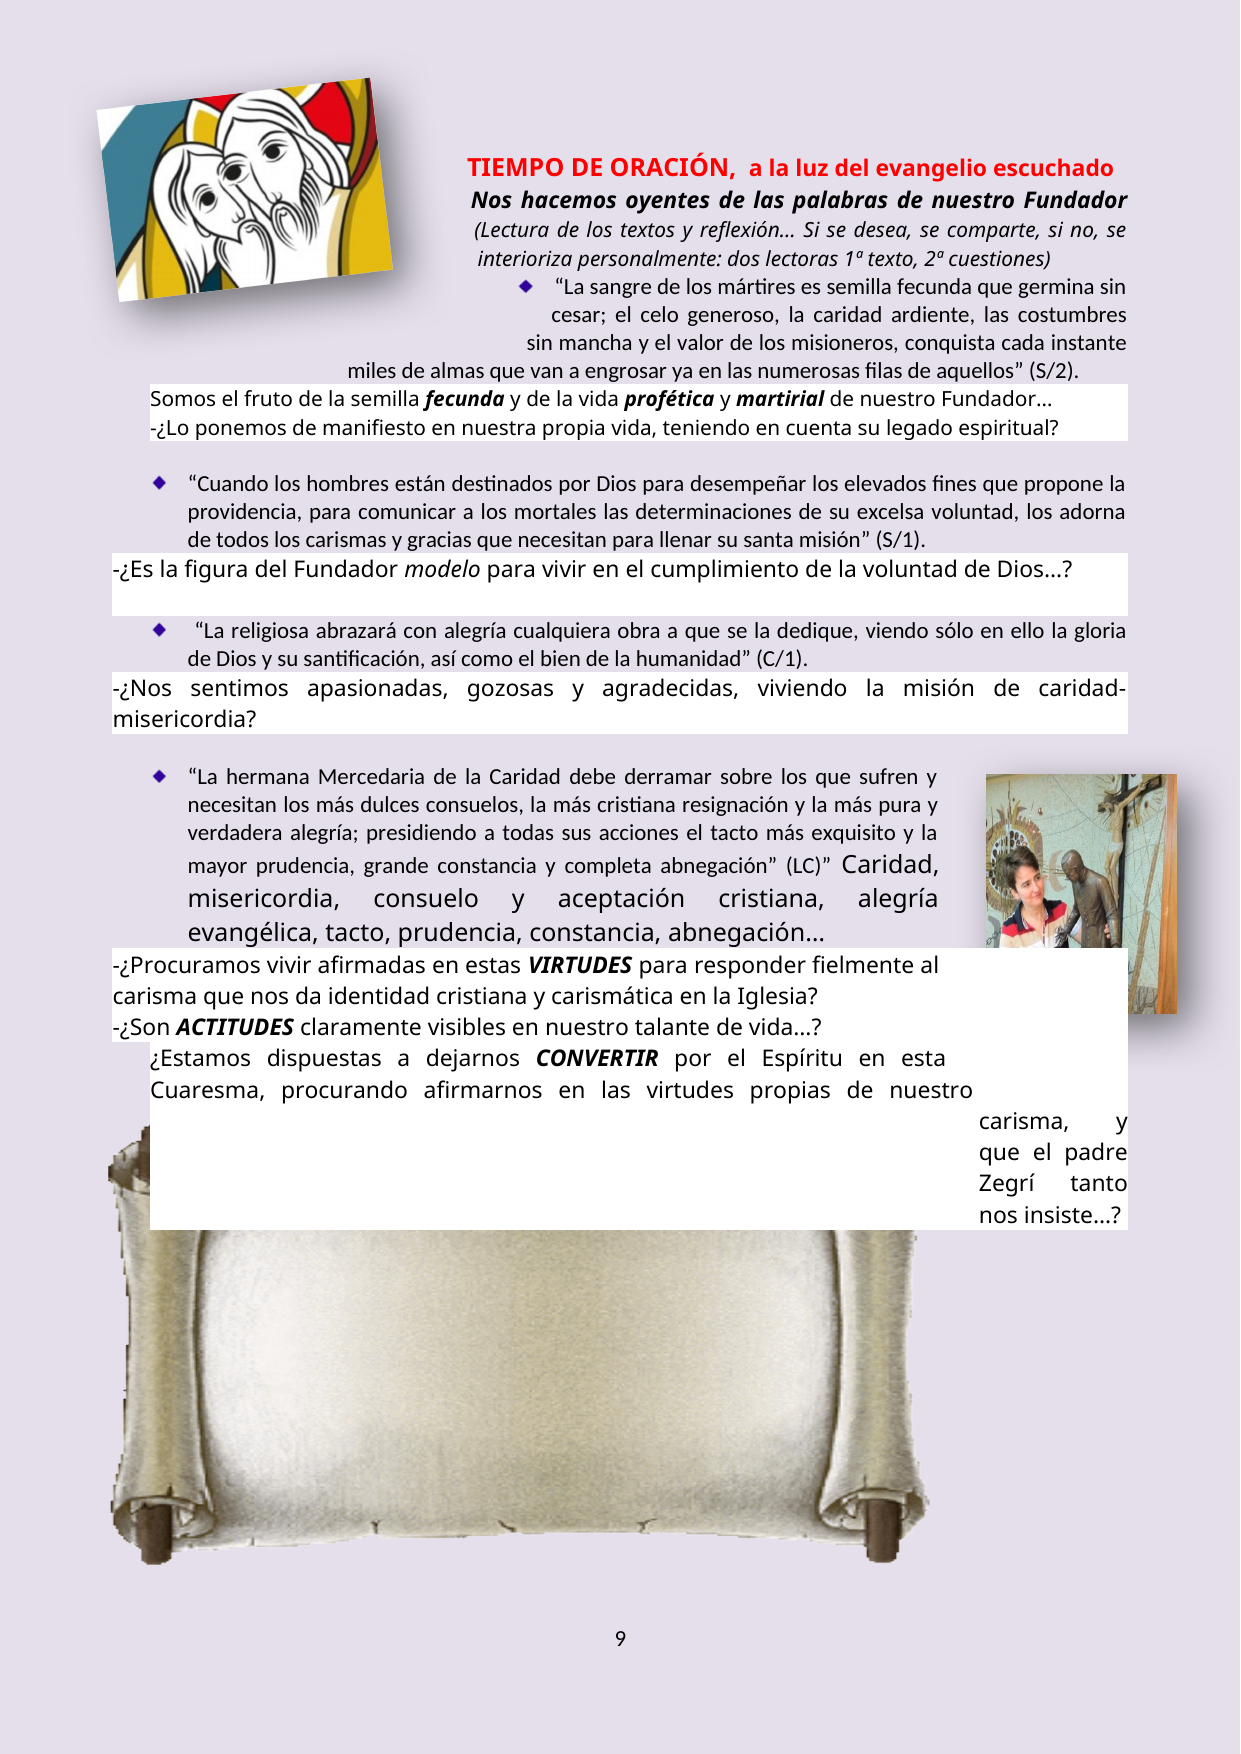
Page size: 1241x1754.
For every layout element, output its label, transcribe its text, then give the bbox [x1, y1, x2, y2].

text -¿Lo ponemos de manifiesto en nuestra propia vida, teniendo en cuenta su legado espiritual? [150, 413, 1128, 441]
list “La hermana Mercedaria de la Caridad debe derramar sobre los que sufren y necesitan los más dulces consuelos, la más cristiana resignación y la más pura y verdadera alegría; presidiendo a todas sus acciones el tacto más exquisito y la mayor prudencia, grande constancia y completa abnegación” (LC)” Caridad, misericordia, consuelo y aceptación cristiana, alegría evangélica, tacto, prudencia, constancia, abnegación… [150, 762, 1128, 948]
text -¿Son ACTITUDES claramente visibles en nuestro talante de vida…? [112, 1011, 1128, 1042]
picture [151, 474, 168, 492]
text TIEMPO DE ORACIÓN, a la luz del evangelio escuchado [112, 150, 1128, 184]
text -¿Nos sentimos apasionadas, gozosas y agradecidas, viviendo la misión de caridad-misericordia? [112, 672, 1128, 734]
picture [1128, 774, 1177, 1014]
picture [97, 78, 378, 233]
text -¿Procuramos vivir afirmadas en estas VIRTUDES para responder fielmente al carisma que nos da identidad cristiana y carismática en la Iglesia? [112, 948, 1128, 1011]
list “Cuando los hombres están destinados por Dios para desempeñar los elevados fines que propone la providencia, para comunicar a los mortales las determinaciones de su excelsa voluntad, los adorna de todos los carismas y gracias que necesitan para llenar su santa misión” (S/1). [150, 469, 1128, 553]
list “La sangre de los mártires es semilla fecunda que germina sin cesar; el celo generoso, la caridad ardiente, las costumbres sin mancha y el valor de los misioneros, conquista cada instante miles de almas que van a engrosar ya en las numerosas filas de aquellos” (S/2). [150, 272, 1128, 384]
picture [151, 621, 168, 639]
text ¿Estamos dispuestas a dejarnos CONVERTIR por el Espíritu en esta Cuaresma, procurando afirmarnos en las virtudes propias de nuestro carisma, y que el padre Zegrí tanto nos insiste…? [150, 1042, 1128, 1230]
text -¿Es la figura del Fundador modelo para vivir en el cumplimiento de la voluntad de Dios…? [112, 553, 1128, 584]
picture [151, 768, 168, 785]
picture [116, 272, 150, 301]
text Nos hacemos oyentes de las palabras de nuestro Fundador (Lectura de los textos y reflexión… Si se desea, se comparte, si no, se interioriza personalmente: dos lectoras 1ª texto, 2ª cuestiones) [112, 184, 1128, 272]
list “La religiosa abrazará con alegría cualquiera obra a que se la dedique, viendo sólo en ello la gloria de Dios y su santificación, así como el bien de la humanidad” (C/1). [150, 616, 1128, 672]
picture [109, 1124, 929, 1566]
picture [517, 278, 535, 295]
text Somos el fruto de la semilla fecunda y de la vida profética y martirial de nuestro Fundador… [150, 384, 1128, 413]
